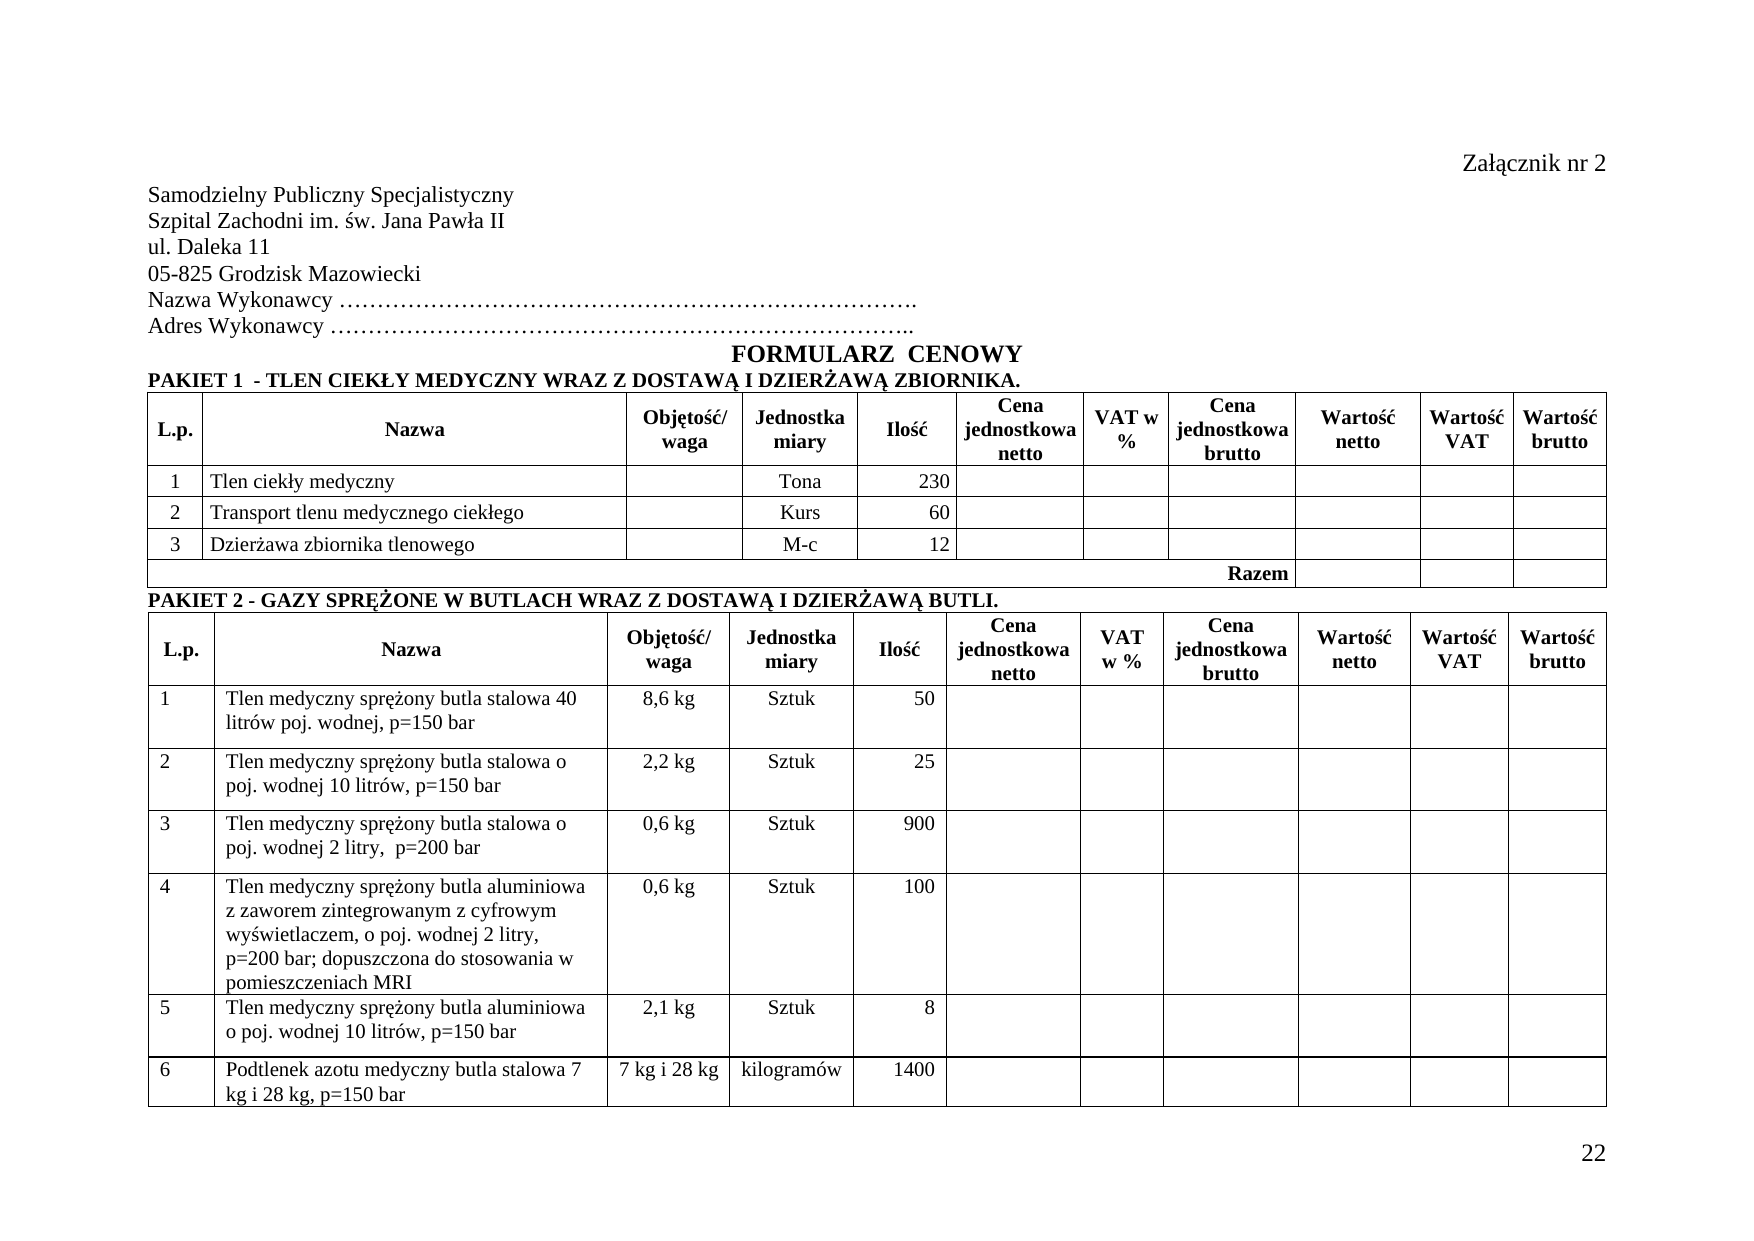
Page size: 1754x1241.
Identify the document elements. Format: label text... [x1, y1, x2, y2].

table_cell 2,1 kg [608, 995, 729, 1056]
table_header Ilość [858, 393, 956, 465]
table_header VAT w % [1084, 393, 1168, 465]
text Załącznik nr 2 [148, 148, 1606, 176]
table_cell [1081, 811, 1163, 872]
table_cell [1169, 497, 1295, 527]
table_cell [1084, 497, 1168, 527]
table_cell [1509, 686, 1606, 747]
table_cell Tona [743, 466, 857, 496]
table_cell 2,2 kg [608, 749, 729, 810]
table_cell [1299, 874, 1410, 994]
table_cell [1084, 466, 1168, 496]
table_cell [1169, 529, 1295, 559]
table_cell Tlen medyczny sprężony butla stalowa o poj. wodnej 10 litrów, p=150 bar [215, 749, 607, 810]
table_cell 1400 [854, 1058, 946, 1106]
table_cell Razem [148, 560, 1295, 587]
table_cell 900 [854, 811, 946, 872]
table_cell Sztuk [730, 874, 853, 994]
table_header Wartość VAT [1411, 613, 1508, 685]
table_cell Transport tlenu medycznego ciekłego [203, 497, 626, 527]
table_header Objętość/ waga [627, 393, 742, 465]
table_cell Tlen medyczny sprężony butla aluminiowa o poj. wodnej 10 litrów, p=150 bar [215, 995, 607, 1056]
table_cell [1299, 749, 1410, 810]
table_header Nazwa [203, 393, 626, 465]
text PAKIET 1 - TLEN CIEKŁY MEDYCZNY WRAZ Z DOSTAWĄ I DZIERŻAWĄ ZBIORNIKA. [148, 368, 1606, 392]
text Szpital Zachodni im. św. Jana Pawła II [148, 207, 1606, 233]
table_cell [1509, 874, 1606, 994]
table_cell [947, 811, 1080, 872]
table_cell [1421, 497, 1513, 527]
text ul. Daleka 11 [148, 233, 1606, 260]
table_header Cena jednostkowa brutto [1169, 393, 1295, 465]
table_cell [1296, 497, 1420, 527]
table_cell 2 [148, 497, 202, 527]
table_cell [1164, 749, 1298, 810]
table_cell [1081, 1058, 1163, 1106]
table_header Wartość netto [1299, 613, 1410, 685]
table_cell [1421, 560, 1513, 587]
table_cell Dzierżawa zbiornika tlenowego [203, 529, 626, 559]
text Adres Wykonawcy ………………………………………………………………….. [148, 312, 1606, 339]
table_cell [1084, 529, 1168, 559]
text 05-825 Grodzisk Mazowiecki [148, 260, 1606, 286]
table_cell [947, 874, 1080, 994]
table_header Wartość netto [1296, 393, 1420, 465]
table_cell [1509, 995, 1606, 1056]
table_cell 60 [858, 497, 956, 527]
table_cell [1164, 874, 1298, 994]
table_header Cena jednostkowa netto [957, 393, 1083, 465]
table_cell [1081, 995, 1163, 1056]
table_cell [1299, 995, 1410, 1056]
table_cell [1081, 874, 1163, 994]
table_cell Tlen medyczny sprężony butla aluminiowa z zaworem zintegrowanym z cyfrowym wyświetlaczem, o poj. wodnej 2 litry, p=200 bar; dopuszczona do stosowania w pomieszczeniach MRI [215, 874, 607, 994]
table_cell [1509, 749, 1606, 810]
table_cell 0,6 kg [608, 874, 729, 994]
table_cell [1164, 1058, 1298, 1106]
table_cell 5 [149, 995, 214, 1056]
table_cell 6 [149, 1058, 214, 1106]
table_cell 12 [858, 529, 956, 559]
table_cell Sztuk [730, 995, 853, 1056]
table_cell 50 [854, 686, 946, 747]
table_cell [1514, 560, 1606, 587]
table_cell 1 [148, 466, 202, 496]
table_cell Tlen medyczny sprężony butla stalowa o poj. wodnej 2 litry, p=200 bar [215, 811, 607, 872]
table_header Cena jednostkowa brutto [1164, 613, 1298, 685]
table_cell [1514, 497, 1606, 527]
table_header Cena jednostkowa netto [947, 613, 1080, 685]
table_cell 1 [149, 686, 214, 747]
table_cell [1514, 466, 1606, 496]
table_cell [1411, 1058, 1508, 1106]
table_cell [1411, 995, 1508, 1056]
table_header L.p. [148, 393, 202, 465]
table_header VAT w % [1081, 613, 1163, 685]
table_cell [957, 466, 1083, 496]
table_cell 8,6 kg [608, 686, 729, 747]
text Nazwa Wykonawcy …………………………………………………………………. [148, 286, 1606, 312]
table_header Jednostka miary [730, 613, 853, 685]
table_header Wartość brutto [1514, 393, 1606, 465]
table_cell [1509, 1058, 1606, 1106]
table_cell 3 [149, 811, 214, 872]
table_cell [1411, 874, 1508, 994]
table_cell [1299, 686, 1410, 747]
table_cell Tlen ciekły medyczny [203, 466, 626, 496]
table_cell [957, 529, 1083, 559]
text PAKIET 2 - GAZY SPRĘŻONE W BUTLACH WRAZ Z DOSTAWĄ I DZIERŻAWĄ BUTLI. [148, 588, 1606, 612]
text FORMULARZ CENOWY [148, 339, 1606, 368]
table_header Nazwa [215, 613, 607, 685]
table_cell [957, 497, 1083, 527]
table_cell [1164, 686, 1298, 747]
table_cell kilogramów [730, 1058, 853, 1106]
table_cell [947, 686, 1080, 747]
table_header Wartość VAT [1421, 393, 1513, 465]
table_cell 8 [854, 995, 946, 1056]
table_cell [1411, 749, 1508, 810]
table_cell [627, 529, 742, 559]
table_cell Sztuk [730, 686, 853, 747]
table_cell [1509, 811, 1606, 872]
table_cell 25 [854, 749, 946, 810]
table_cell Kurs [743, 497, 857, 527]
table_cell [1411, 811, 1508, 872]
table_cell 3 [148, 529, 202, 559]
table_header Ilość [854, 613, 946, 685]
table_cell [627, 497, 742, 527]
table_cell 7 kg i 28 kg [608, 1058, 729, 1106]
table_cell [1411, 686, 1508, 747]
table_cell Sztuk [730, 749, 853, 810]
table_cell [1421, 466, 1513, 496]
table_cell [1514, 529, 1606, 559]
table_cell [1081, 749, 1163, 810]
table_cell 2 [149, 749, 214, 810]
text Samodzielny Publiczny Specjalistyczny [148, 181, 1606, 207]
table_cell [1296, 466, 1420, 496]
table_cell [627, 466, 742, 496]
table_cell Sztuk [730, 811, 853, 872]
table_header Objętość/ waga [608, 613, 729, 685]
table_cell [1081, 686, 1163, 747]
table_cell [1299, 811, 1410, 872]
table_cell [1164, 811, 1298, 872]
table_cell [1296, 560, 1420, 587]
table_header L.p. [149, 613, 214, 685]
table_cell M-c [743, 529, 857, 559]
table_cell 100 [854, 874, 946, 994]
table_cell [1299, 1058, 1410, 1106]
table_cell 4 [149, 874, 214, 994]
table_cell [1169, 466, 1295, 496]
table_header Jednostka miary [743, 393, 857, 465]
table_cell 230 [858, 466, 956, 496]
table_cell [947, 995, 1080, 1056]
table_cell [1421, 529, 1513, 559]
table_cell 0,6 kg [608, 811, 729, 872]
table_cell [1164, 995, 1298, 1056]
table_cell [947, 749, 1080, 810]
table_cell Tlen medyczny sprężony butla stalowa 40 litrów poj. wodnej, p=150 bar [215, 686, 607, 747]
table_cell [1296, 529, 1420, 559]
table_cell Podtlenek azotu medyczny butla stalowa 7 kg i 28 kg, p=150 bar [215, 1058, 607, 1106]
table_header Wartość brutto [1509, 613, 1606, 685]
table_cell [947, 1058, 1080, 1106]
